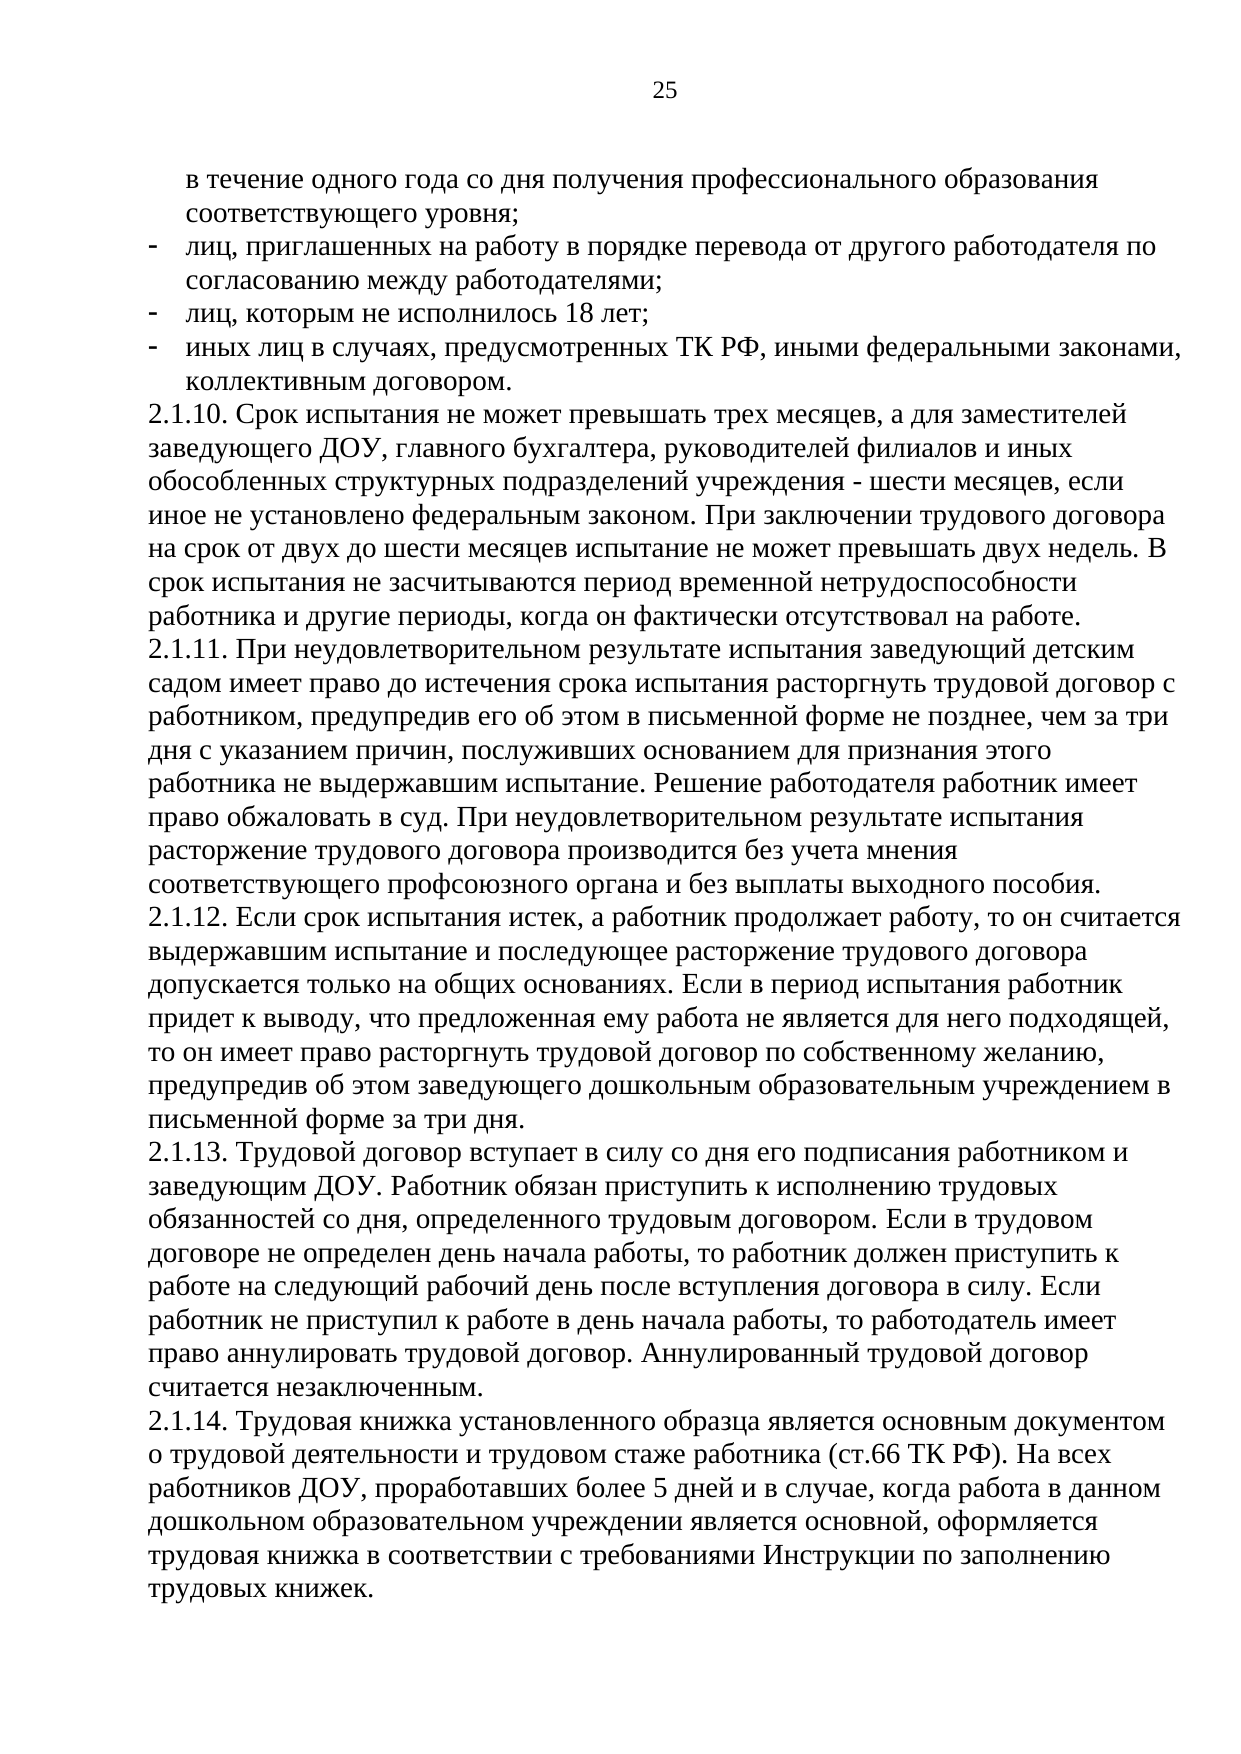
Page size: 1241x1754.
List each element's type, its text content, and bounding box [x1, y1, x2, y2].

text 2.1.13. Трудовой договор вступает в силу со дня его подписания работником и заведующим ДОУ. Работник обязан приступить к исполнению трудовых обязанностей со дня, определенного трудовым договором. Если в трудовом договоре не определен день начала работы, то работник должен приступить к работе на следующий рабочий день после вступления договора в силу. Если работник не приступил к работе в день начала работы, то работодатель имеет право аннулировать трудовой договор. Аннулированный трудовой договор считается незаключенным. [148, 1134, 1182, 1403]
text 2.1.10. Срок испытания не может превышать трех месяцев, а для заместителей заведующего ДОУ, главного бухгалтера, руководителей филиалов и иных обособленных структурных подразделений учреждения - шести месяцев, если иное не установлено федеральным законом. При заключении трудового договора на срок от двух до шести месяцев испытание не может превышать двух недель. В срок испытания не засчитываются период временной нетрудоспособности работника и другие периоды, когда он фактически отсутствовал на работе. [148, 396, 1182, 631]
text 2.1.12. Если срок испытания истек, а работник продолжает работу, то он считается выдержавшим испытание и последующее расторжение трудового договора допускается только на общих основаниях. Если в период испытания работник придет к выводу, что предложенная ему работа не является для него подходящей, то он имеет право расторгнуть трудовой договор по собственному желанию, предупредив об этом заведующего дошкольным образовательным учреждением в письменной форме за три дня. [148, 899, 1182, 1134]
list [148, 161, 1182, 228]
list лиц, приглашенных на работу в порядке перевода от другого работодателя по согласованию между работодателями; [148, 228, 1182, 296]
list лиц, которым не исполнилось 18 лет; [148, 296, 1182, 329]
text 2.1.14. Трудовая книжка установленного образца является основным документом о трудовой деятельности и трудовом стаже работника (ст.66 ТК РФ). На всех работников ДОУ, проработавших более 5 дней и в случае, когда работа в данном дошкольном образовательном учреждении является основной, оформляется трудовая книжка в соответствии с требованиями Инструкции по заполнению трудовых книжек. [148, 1403, 1182, 1604]
list иных лиц в случаях, предусмотренных ТК РФ, иными федеральными законами, коллективным договором. [148, 329, 1182, 396]
text 2.1.11. При неудовлетворительном результате испытания заведующий детским садом имеет право до истечения срока испытания расторгнуть трудовой договор с работником, предупредив его об этом в письменной форме не позднее, чем за три дня с указанием причин, послуживших основанием для признания этого работника не выдержавшим испытание. Решение работодателя работник имеет право обжаловать в суд. При неудовлетворительном результате испытания расторжение трудового договора производится без учета мнения соответствующего профсоюзного органа и без выплаты выходного пособия. [148, 631, 1182, 899]
